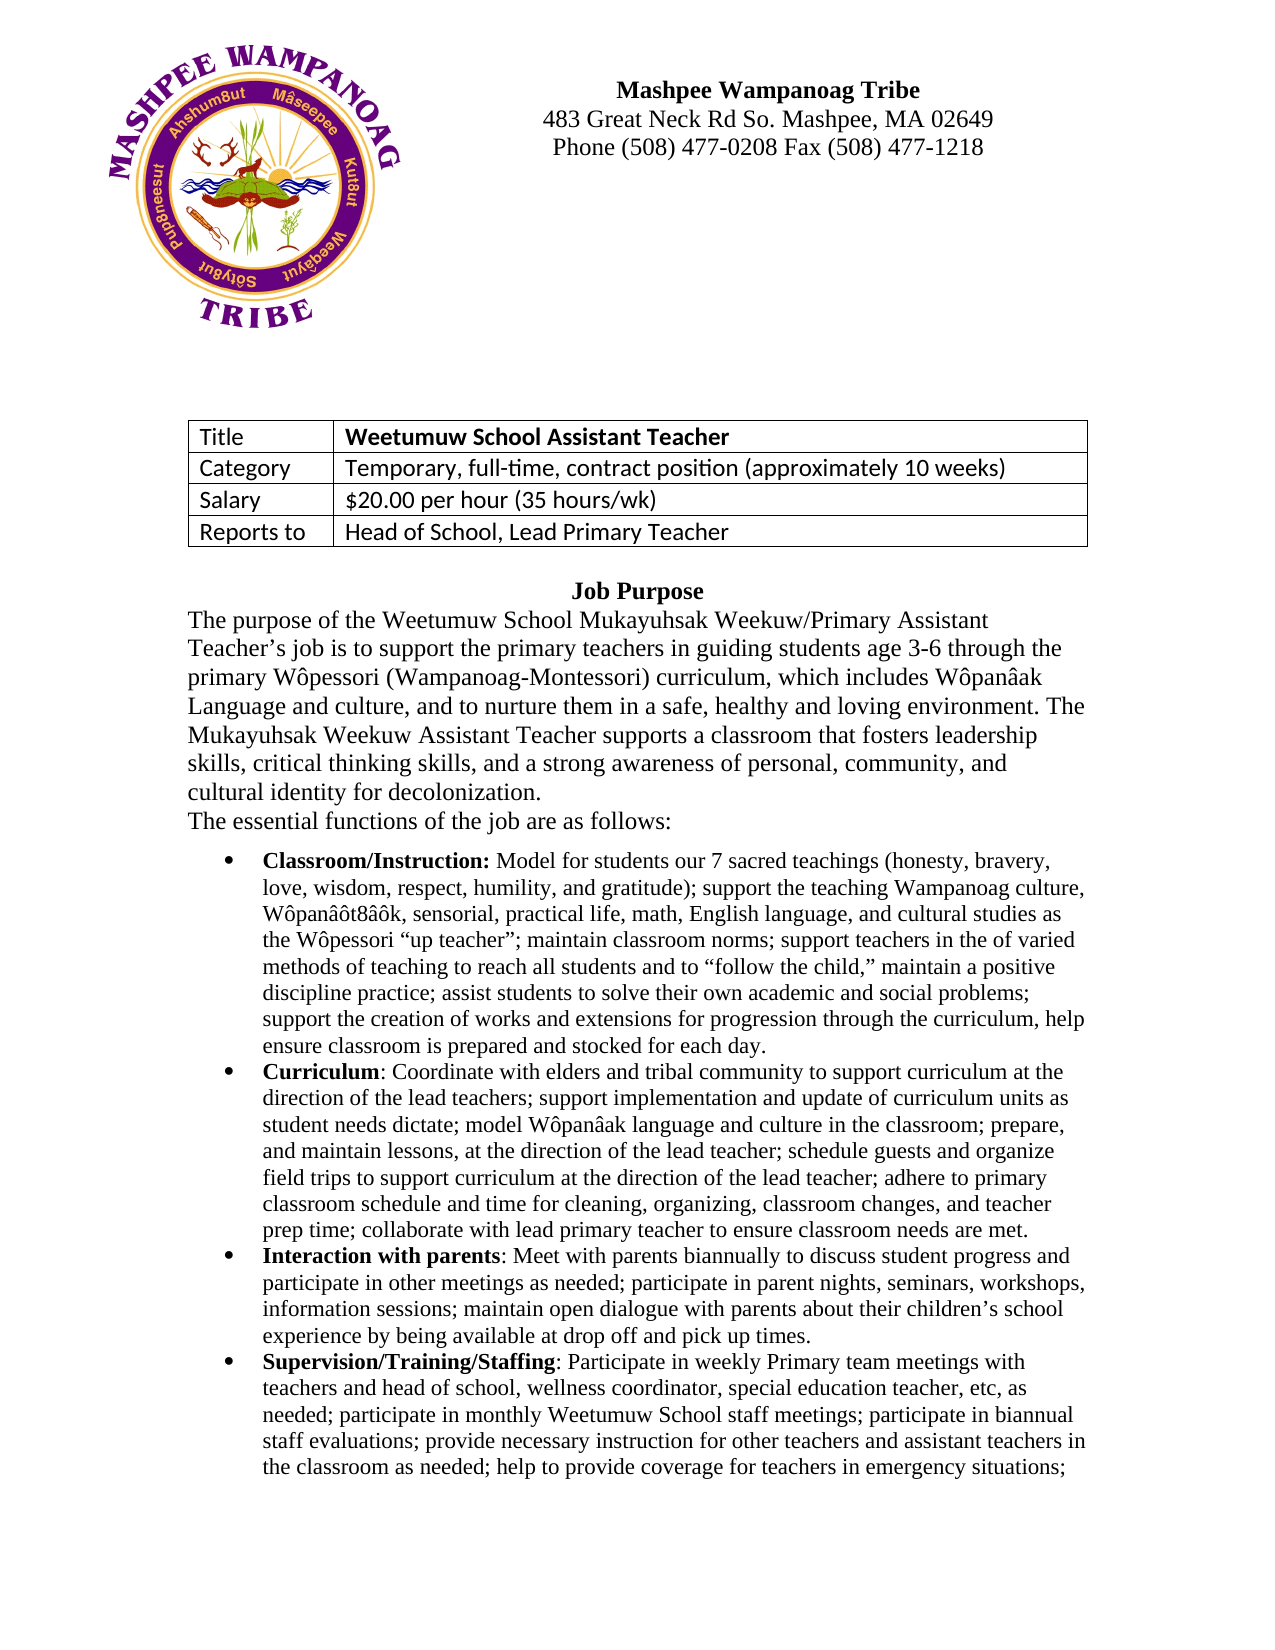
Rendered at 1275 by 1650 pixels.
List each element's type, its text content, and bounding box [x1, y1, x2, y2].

list Curriculum: Coordinate with elders and tribal community to support curriculum at the direction of the lead teachers; support implementation and update of curriculum units as student needs dictate; model Wôpanâak language and culture in the classroom; prepare, and maintain lessons, at the direction of the lead teacher; schedule guests and organize field trips to support curriculum at the direction of the lead teacher; adhere to primary classroom schedule and time for cleaning, organizing, classroom changes, and teacher prep time; collaborate with lead primary teacher to ensure classroom needs are met. [225, 1058, 1087, 1243]
table_cell Reports to [189, 516, 333, 546]
table_header Title [189, 421, 333, 452]
table_header Weetumuw School Assistant Teacher [334, 421, 1087, 452]
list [225, 1348, 1087, 1480]
list Interaction with parents: Meet with parents biannually to discuss student progress and participate in other meetings as needed; participate in parent nights, seminars, workshops, information sessions; maintain open dialogue with parents about their children’s school experience by being available at drop off and pick up times. [225, 1243, 1087, 1348]
text 483 Great Neck Rd So. Mashpee, MA 02649 [430, 104, 1087, 132]
table_cell Temporary, full-time, contract position (approximately 10 weeks) [334, 453, 1087, 483]
text Mashpee Wampanoag Tribe [430, 75, 1087, 104]
text Job Purpose [187, 576, 1087, 605]
table_cell Salary [189, 484, 333, 515]
table_cell $20.00 per hour (35 hours/wk) [334, 484, 1087, 515]
text Phone (508) 477-0208 Fax (508) 477-1218 [430, 132, 1087, 161]
text The essential functions of the job are as follows: [187, 806, 1087, 835]
table_cell Head of School, Lead Primary Teacher [334, 516, 1087, 546]
table_cell Category [189, 453, 333, 483]
list Classroom/Instruction: Model for students our 7 sacred teachings (honesty, bravery, love, wisdom, respect, humility, and gratitude); support the teaching Wampanoag culture, Wôpanâôt8âôk, sensorial, practical life, math, English language, and cultural studies as the Wôpessori “up teacher”; maintain classroom norms; support teachers in the of varied methods of teaching to reach all students and to “follow the child,” maintain a positive discipline practice; assist students to solve their own academic and social problems; support the creation of works and extensions for progression through the curriculum, help ensure classroom is prepared and stocked for each day. [225, 847, 1087, 1058]
picture [108, 45, 401, 328]
text The purpose of the Weetumuw School Mukayuhsak Weekuw/Primary Assistant Teacher’s job is to support the primary teachers in guiding students age 3-6 through the primary Wôpessori (Wampanoag-Montessori) curriculum, which includes Wôpanâak Language and culture, and to nurture them in a safe, healthy and loving environment. The Mukayuhsak Weekuw Assistant Teacher supports a classroom that fosters leadership skills, critical thinking skills, and a strong awareness of personal, community, and cultural identity for decolonization. [187, 605, 1087, 806]
